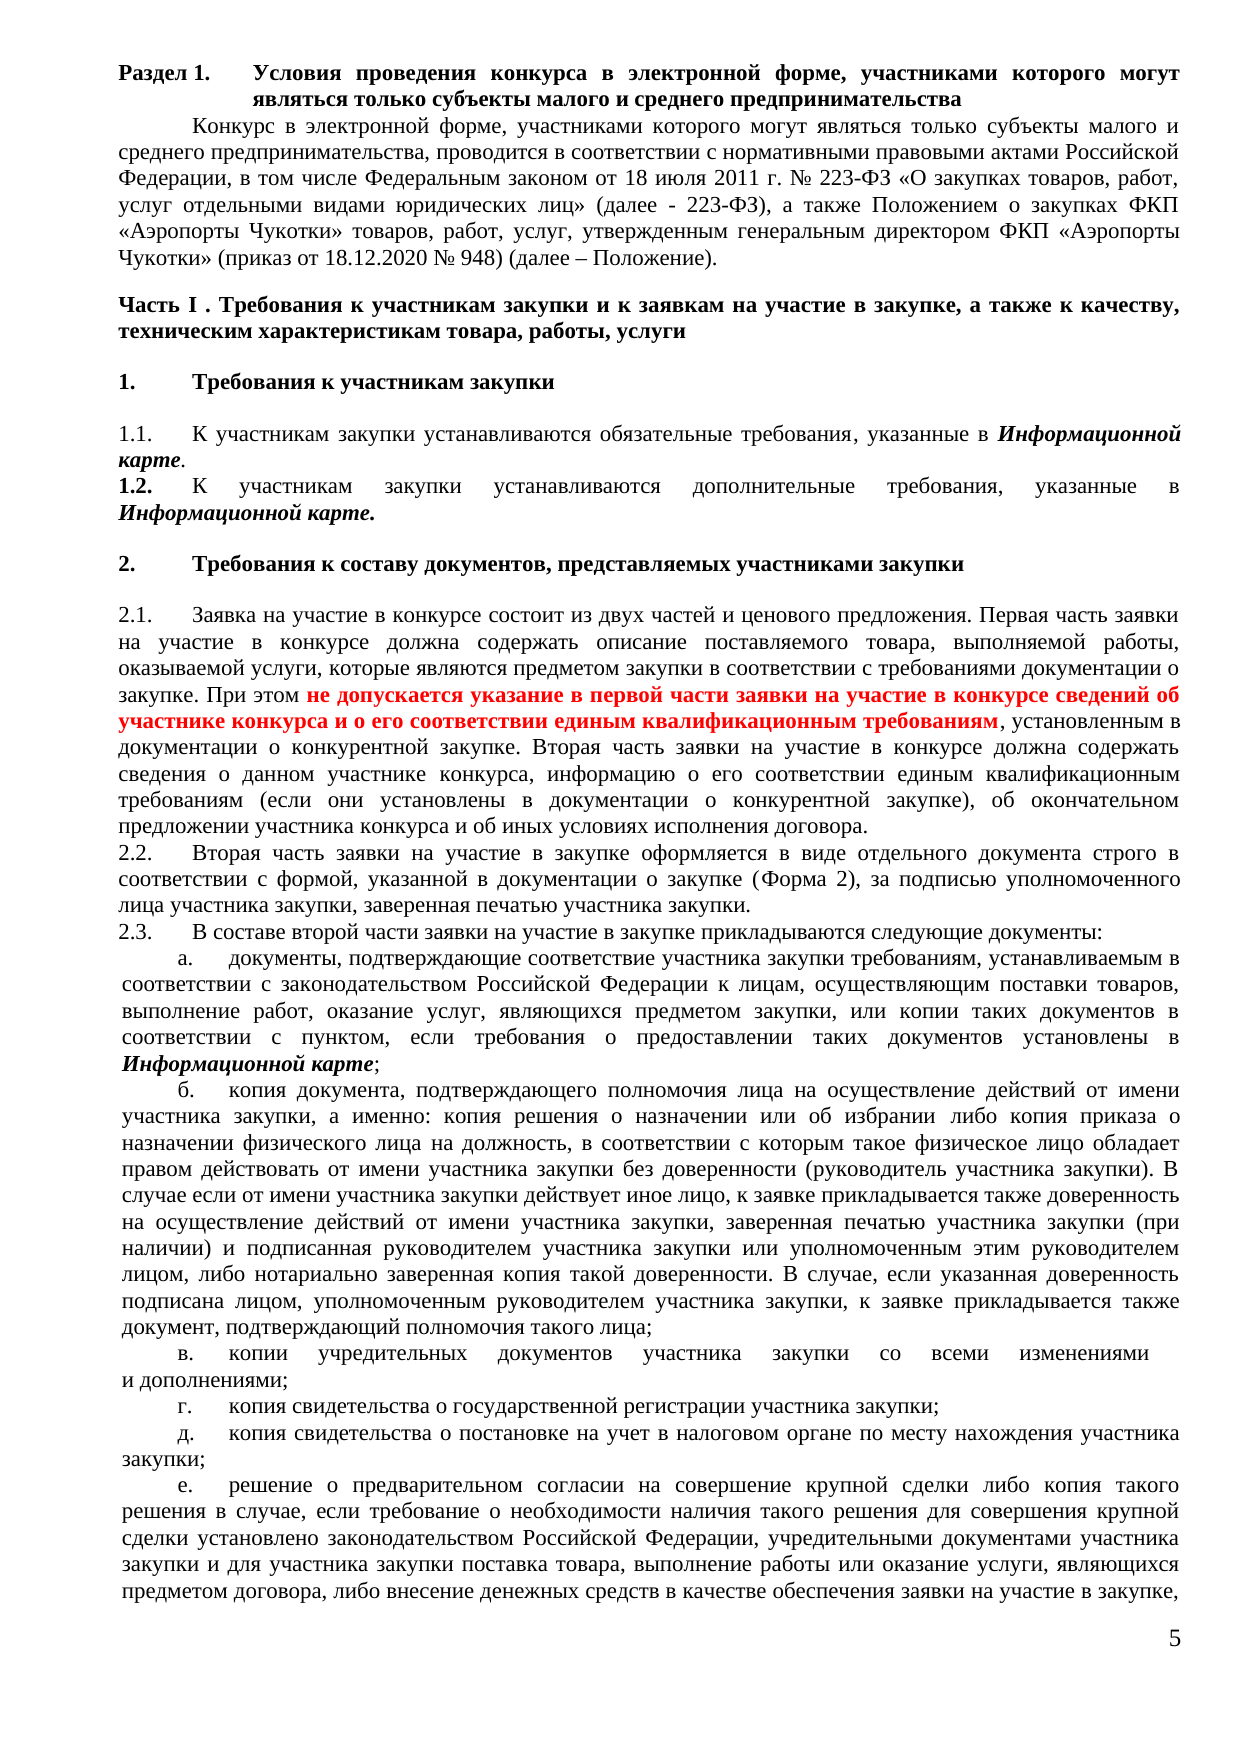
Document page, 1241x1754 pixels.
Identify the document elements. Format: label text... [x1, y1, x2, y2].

list копия свидетельства о государственной регистрации участника закупки; [122, 1392, 1181, 1418]
list Требования к участникам закупки [118, 368, 1181, 395]
list К участникам закупки устанавливаются дополнительные требования, указанные в Информационной карте. [118, 472, 1181, 525]
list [122, 1471, 1181, 1603]
list копия свидетельства о постановке на учет в налоговом органе по месту нахождения участника закупки; [122, 1418, 1181, 1471]
text Часть I . Требования к участникам закупки и к заявкам на участие в закупке, а также к качеству, техническим характеристикам товара, работы, услуги [118, 291, 1181, 343]
list В составе второй части заявки на участие в закупке прикладываются следующие документы: [118, 918, 1181, 944]
list документы, подтверждающие соответствие участника закупки требованиям, устанавливаемым в соответствии с законодательством Российской Федерации к лицам, осуществляющим поставки товаров, выполнение работ, оказание услуг, являющихся предметом закупки, или копии таких документов в соответствии с пунктом, если требования о предоставлении таких документов установлены в Информационной карте; [122, 944, 1181, 1076]
list копия документа, подтверждающего полномочия лица на осуществление действий от имени участника закупки, а именно: копия решения о назначении или об избрании либо копия приказа о назначении физического лица на должность, в соответствии с которым такое физическое лицо обладает правом действовать от имени участника закупки без доверенности (руководитель участника закупки). В случае если от имени участника закупки действует иное лицо, к заявке прикладывается также доверенность на осуществление действий от имени участника закупки, заверенная печатью участника закупки (при наличии) и подписанная руководителем участника закупки или уполномоченным этим руководителем лицом, либо нотариально заверенная копия такой доверенности. В случае, если указанная доверенность подписана лицом, уполномоченным руководителем участника закупки, к заявке прикладывается также документ, подтверждающий полномочия такого лица; [122, 1076, 1181, 1339]
list Вторая часть заявки на участие в закупке оформляется в виде отдельного документа строго в соответствии с формой, указанной в документации о закупке (Форма 2), за подписью уполномоченного лица участника закупки, заверенная печатью участника закупки. [118, 839, 1181, 918]
list копии учредительных документов участника закупки со всеми изменениями и дополнениями; [122, 1339, 1181, 1392]
text Конкурс в электронной форме, участниками которого могут являться только субъекты малого и среднего предпринимательства, проводится в соответствии с нормативными правовыми актами Российской Федерации, в том числе Федеральным законом от 18 июля 2011 г. № 223-ФЗ «О закупках товаров, работ, услуг отдельными видами юридических лиц» (далее - 223-ФЗ), а также Положением о закупках ФКП «Аэропорты Чукотки» товаров, работ, услуг, утвержденным генеральным директором ФКП «Аэропорты Чукотки» (приказ от 18.12.2020 № 948) (далее – Положение). [118, 112, 1181, 270]
list Заявка на участие в конкурсе состоит из двух частей и ценового предложения. Первая часть заявки на участие в конкурсе должна содержать описание поставляемого товара, выполняемой работы, оказываемой услуги, которые являются предметом закупки в соответствии с требованиями документации о закупке. При этом не допускается указание в первой части заявки на участие в конкурсе сведений об участнике конкурса и о его соответствии единым квалификационным требованиям, установленным в документации о конкурентной закупке. Вторая часть заявки на участие в конкурсе должна содержать сведения о данном участнике конкурса, информацию о его соответствии единым квалификационным требованиям (если они установлены в документации о конкурентной закупке), об окончательном предложении участника конкурса и об иных условиях исполнения договора. [118, 602, 1181, 839]
list Требования к составу документов, представляемых участниками закупки [118, 550, 1181, 577]
list К участникам закупки устанавливаются обязательные требования, указанные в Информационной карте. [118, 420, 1181, 472]
list Условия проведения конкурса в электронной форме, участниками которого могут являться только субъекты малого и среднего предпринимательства [118, 59, 1181, 112]
